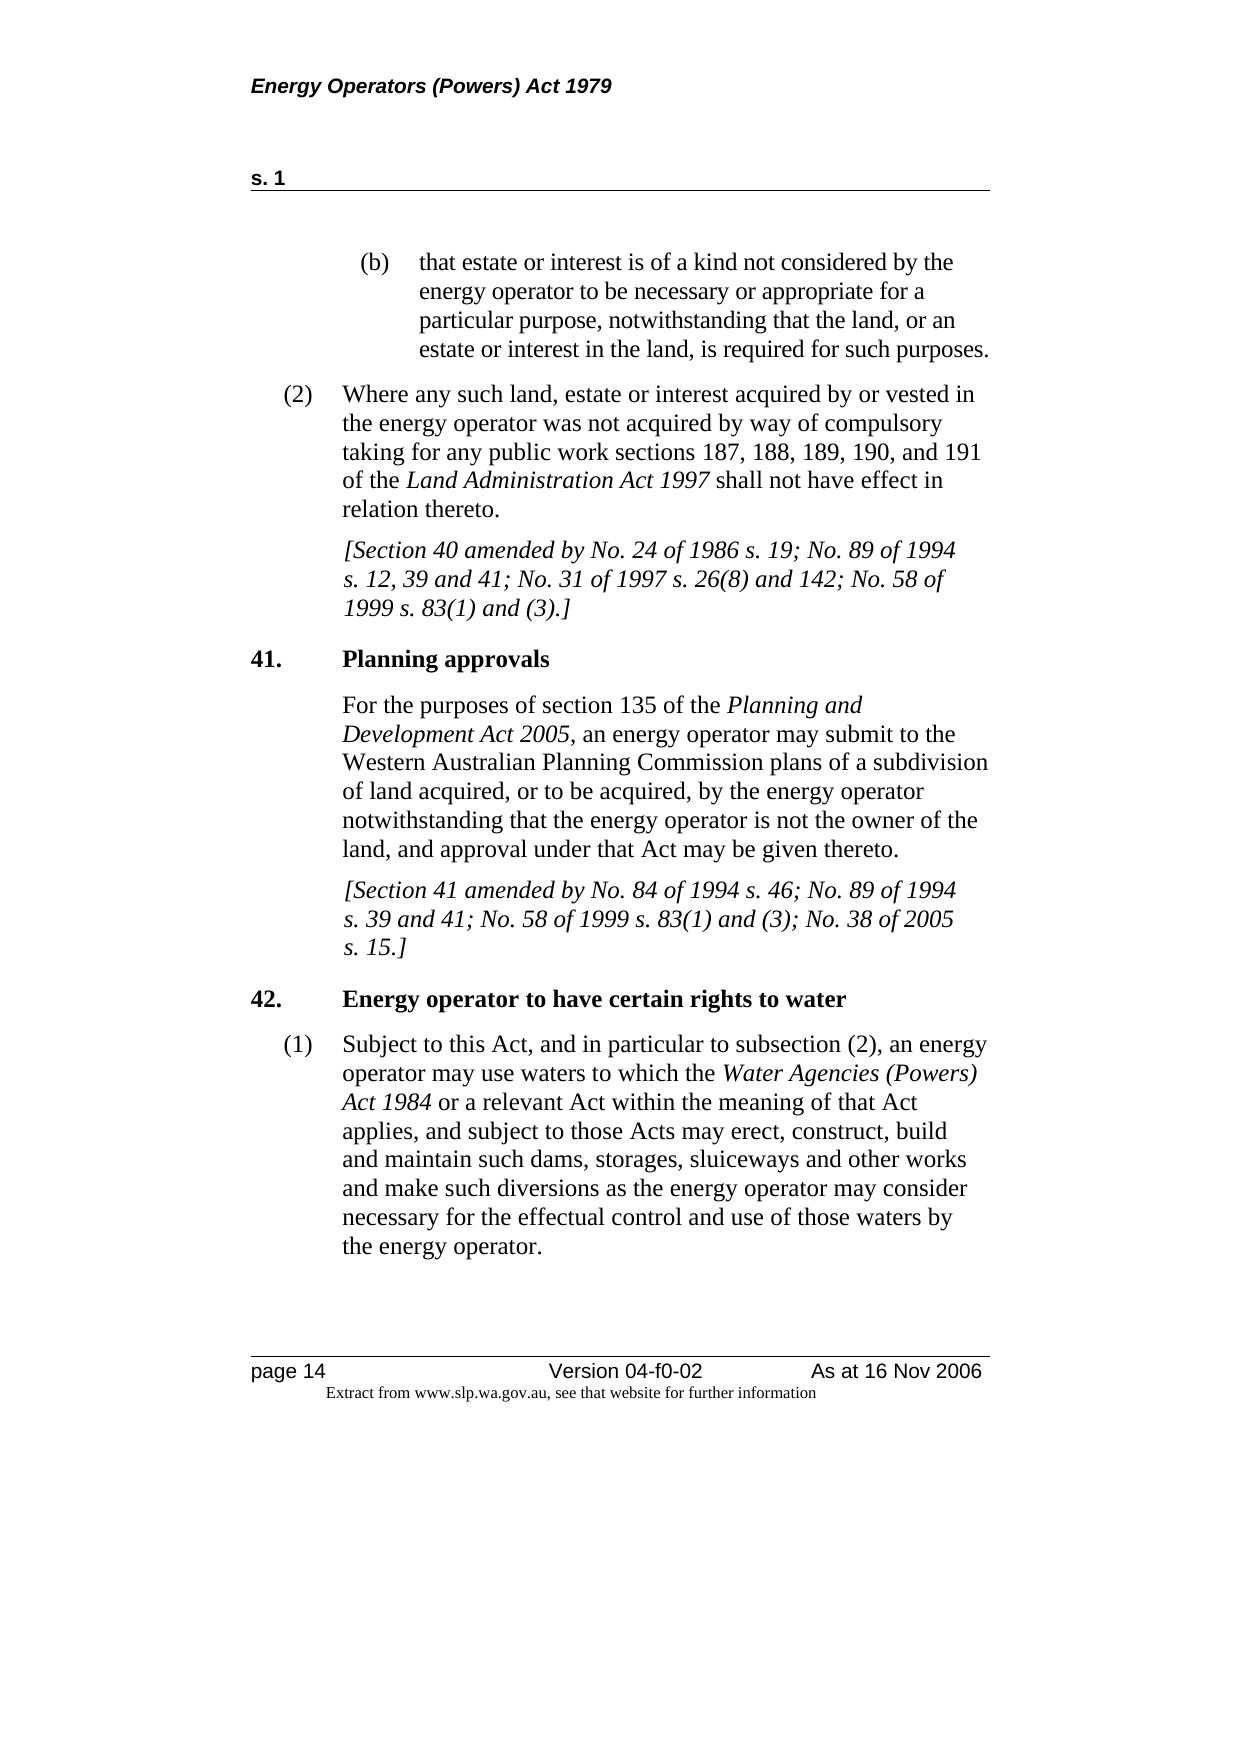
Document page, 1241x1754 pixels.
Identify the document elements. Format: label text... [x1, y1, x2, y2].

text [Section 41 amended by No. 84 of 1994 s. 46; No. 89 of 1994 s. 39 and 41; No. 58 of 1999 s. 83(1) and (3); No. 38 of 2005 s. 15.] [251, 875, 990, 961]
text (1) Subject to this Act, and in particular to subsection (2), an energy operator may use waters to which the Water Agencies (Powers) Act 1984 or a relevant Act within the meaning of that Act applies, and subject to those Acts may erect, construct, build and maintain such dams, storages, sluiceways and other works and make such diversions as the energy operator may consider necessary for the effectual control and use of those waters by the energy operator. [251, 1029, 990, 1259]
subtitle 41. Planning approvals [251, 644, 990, 673]
text [Section 40 amended by No. 24 of 1986 s. 19; No. 89 of 1994 s. 12, 39 and 41; No. 31 of 1997 s. 26(8) and 142; No. 58 of 1999 s. 83(1) and (3).] [251, 535, 990, 622]
text (2) Where any such land, estate or interest acquired by or vested in the energy operator was not acquired by way of compulsory taking for any public work sections 187, 188, 189, 190, and 191 of the Land Administration Act 1997 shall not have effect in relation thereto. [251, 379, 990, 523]
subtitle 42. Energy operator to have certain rights to water [251, 984, 990, 1013]
text For the purposes of section 135 of the Planning and Development Act 2005, an energy operator may submit to the Western Australian Planning Commission plans of a subdivision of land acquired, or to be acquired, by the energy operator notwithstanding that the energy operator is not the owner of the land, and approval under that Act may be given thereto. [251, 690, 990, 862]
text (b) that estate or interest is of a kind not considered by the energy operator to be necessary or appropriate for a particular purpose, notwithstanding that the land, or an estate or interest in the land, is required for such purposes. [251, 247, 990, 362]
